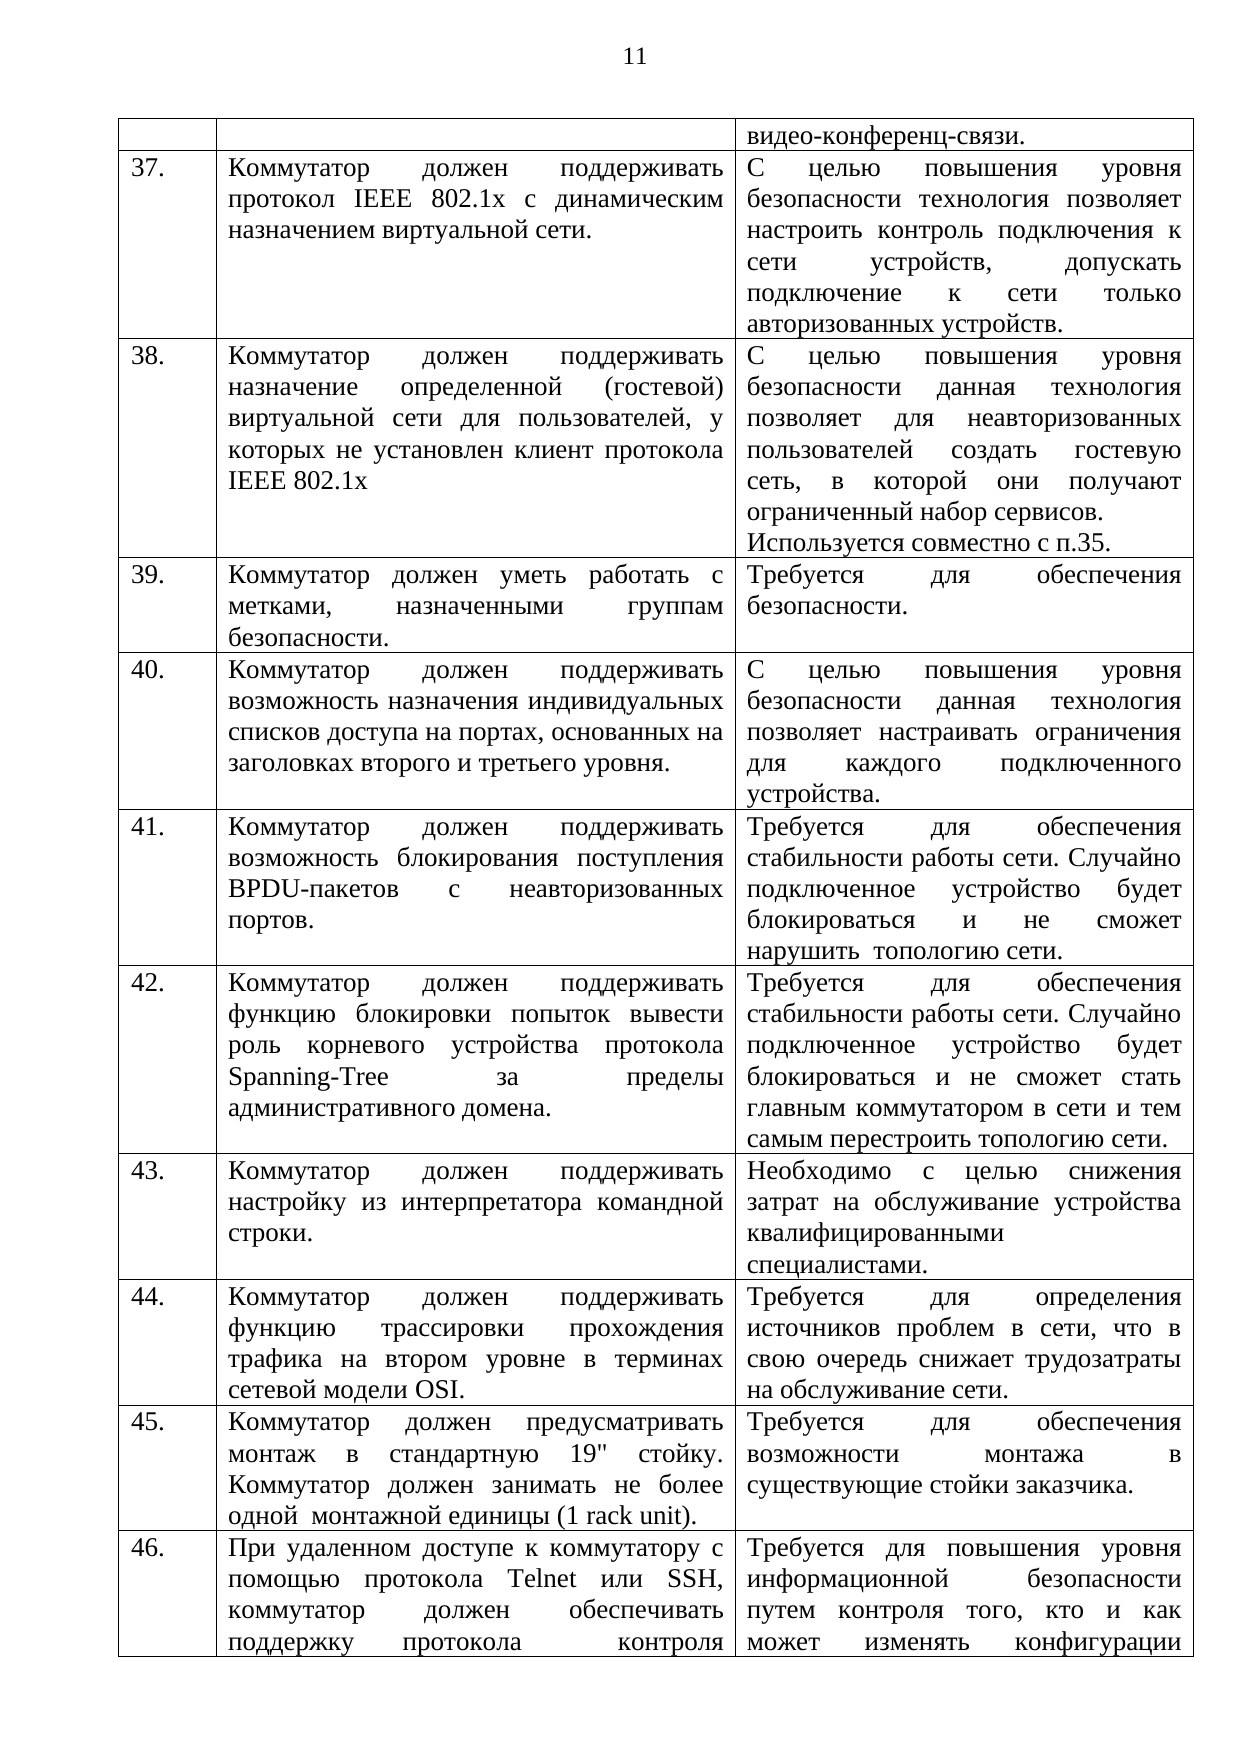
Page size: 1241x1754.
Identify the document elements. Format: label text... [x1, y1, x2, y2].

table_cell Коммутатор должен поддерживать возможность назначения индивидуальных списков доступа на портах, основанных на заголовках второго и третьего уровня. [217, 653, 735, 808]
table_cell Коммутатор должен уметь работать с метками, назначенными группам безопасности. [217, 558, 735, 652]
table_cell С целью повышения уровня безопасности данная технология позволяет для неавторизованных пользователей создать гостевую сеть, в которой они получают ограниченный набор сервисов. Используется совместно с п.35. [736, 339, 1193, 557]
table_cell [119, 1154, 216, 1279]
table_cell Необходимо с целью снижения затрат на обслуживание устройства квалифицированными специалистами. [736, 1154, 1193, 1279]
table_cell Требуется для обеспечения безопасности. [736, 558, 1193, 652]
table_cell Требуется для обеспечения возможности монтажа в существующие стойки заказчика. [736, 1406, 1193, 1530]
table_cell Коммутатор должен поддерживать настройку из интерпретатора командной строки. [217, 1154, 735, 1279]
table_cell [119, 1531, 216, 1656]
table_cell Коммутатор должен поддерживать протокол IEEE 802.1x с динамическим назначением виртуальной сети. [217, 151, 735, 338]
table_cell [119, 151, 216, 338]
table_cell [736, 119, 1193, 150]
table_cell [119, 653, 216, 808]
table_cell Требуется для обеспечения стабильности работы сети. Случайно подключенное устройство будет блокироваться и не сможет нарушить топологию сети. [736, 810, 1193, 965]
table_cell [217, 1531, 735, 1656]
table_cell Требуется для обеспечения стабильности работы сети. Случайно подключенное устройство будет блокироваться и не сможет стать главным коммутатором в сети и тем самым перестроить топологию сети. [736, 966, 1193, 1153]
table_cell [119, 119, 216, 150]
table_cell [217, 119, 735, 150]
table_cell [119, 966, 216, 1153]
table_cell [119, 339, 216, 557]
table_cell [119, 1406, 216, 1530]
table_cell Коммутатор должен поддерживать функцию трассировки прохождения трафика на втором уровне в терминах сетевой модели OSI. [217, 1280, 735, 1404]
table_cell С целью повышения уровня безопасности данная технология позволяет настраивать ограничения для каждого подключенного устройства. [736, 653, 1193, 808]
table_cell Коммутатор должен предусматривать монтаж в стандартную 19" стойку. Коммутатор должен занимать не более одной монтажной единицы (1 rack unit). [217, 1406, 735, 1530]
table_cell С целью повышения уровня безопасности технология позволяет настроить контроль подключения к сети устройств, допускать подключение к сети только авторизованных устройств. [736, 151, 1193, 338]
table_cell Коммутатор должен поддерживать функцию блокировки попыток вывести роль корневого устройства протокола Spanning-Tree за пределы административного домена. [217, 966, 735, 1153]
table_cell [736, 1531, 1193, 1656]
table_cell Коммутатор должен поддерживать назначение определенной (гостевой) виртуальной сети для пользователей, у которых не установлен клиент протокола IEEE 802.1x [217, 339, 735, 557]
table_cell Коммутатор должен поддерживать возможность блокирования поступления BPDU-пакетов с неавторизованных портов. [217, 810, 735, 965]
table_cell [119, 1280, 216, 1404]
table_cell [119, 558, 216, 652]
table_cell [119, 810, 216, 965]
table_cell Требуется для определения источников проблем в сети, что в свою очередь снижает трудозатраты на обслуживание сети. [736, 1280, 1193, 1404]
